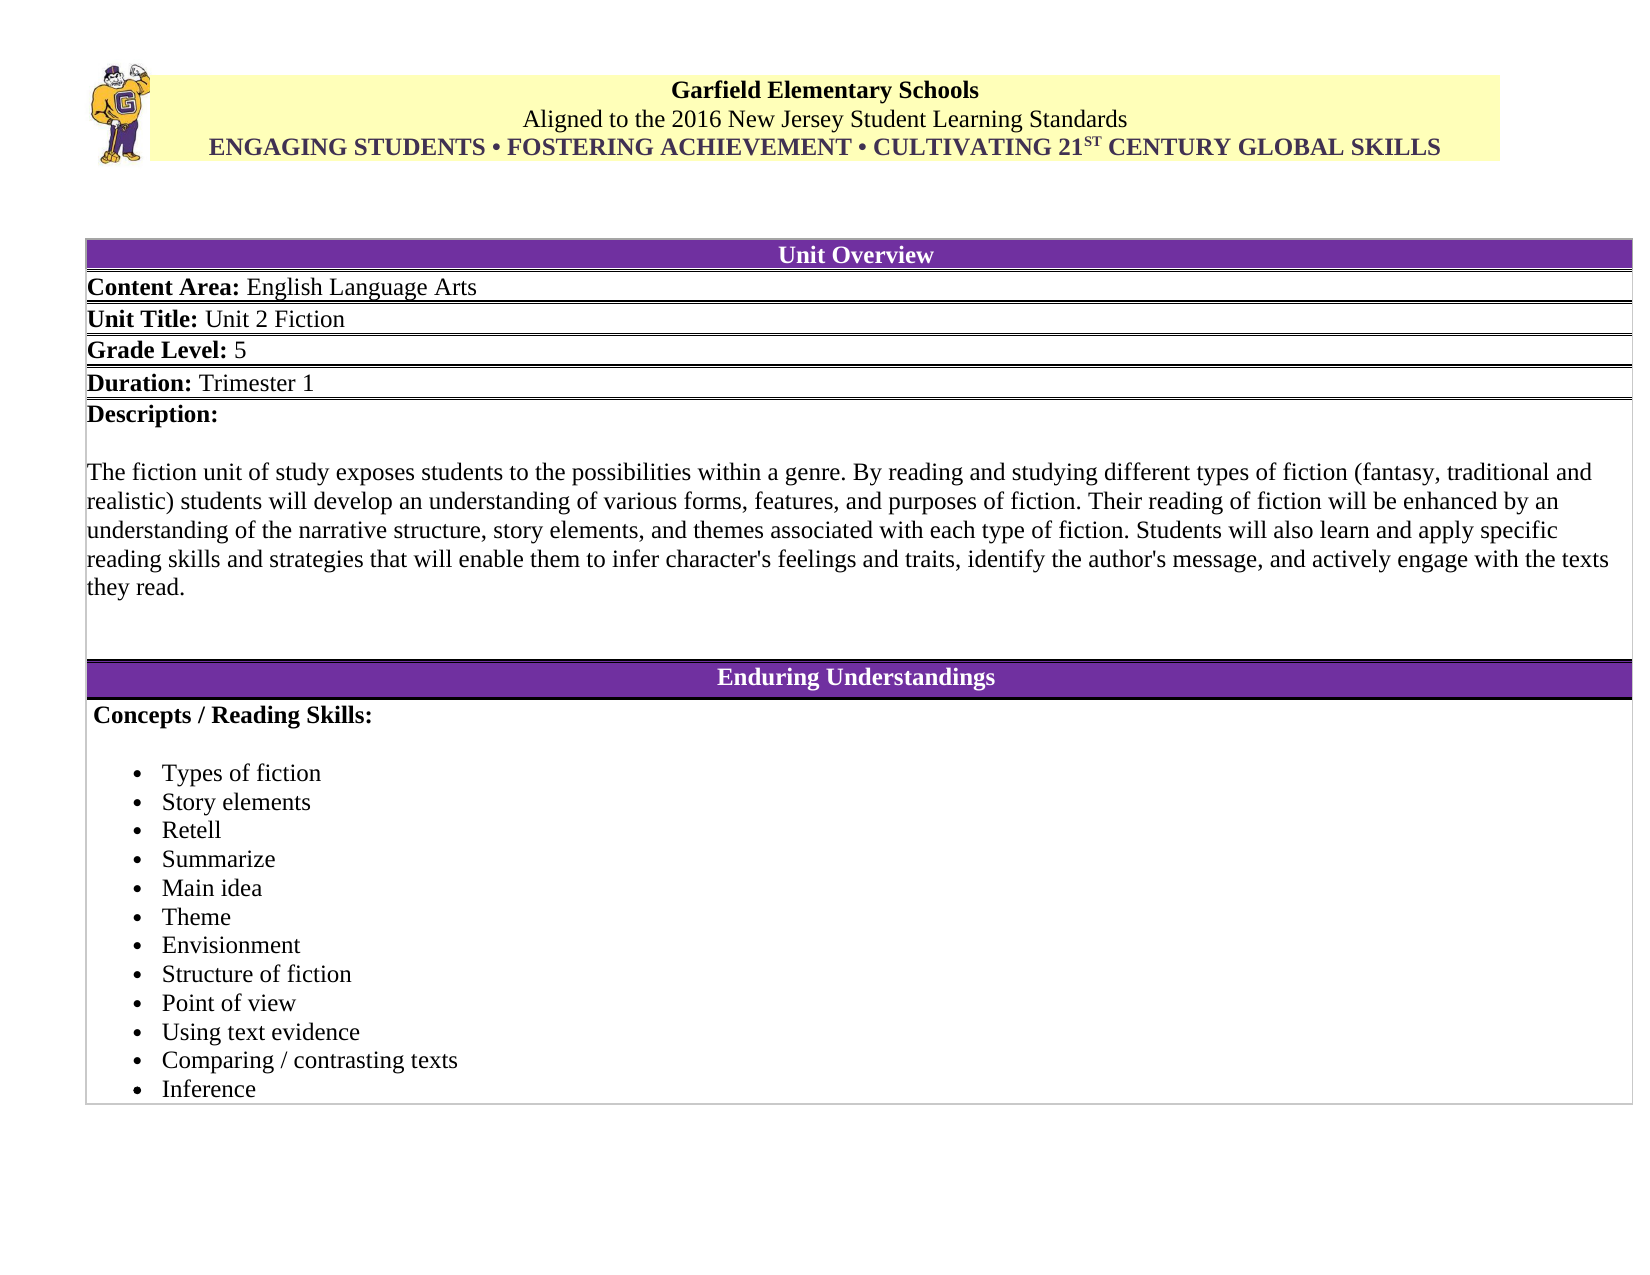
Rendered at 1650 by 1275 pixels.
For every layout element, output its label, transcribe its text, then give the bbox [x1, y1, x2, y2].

table_header Unit Overview [87, 240, 1632, 268]
table_cell Grade Level: 5 [87, 336, 1632, 364]
table_cell Enduring Understandings [87, 663, 1632, 697]
table_cell Unit Title: Unit 2 Fiction [87, 304, 1632, 332]
table_cell Description: The fiction unit of study exposes students to the possibilities within a genre. By reading and studying different types of fiction (fantasy, traditional and realistic) students will develop an understanding of various forms, features, and purposes of fiction. Their reading of fiction will be enhanced by an understanding of the narrative structure, story elements, and themes associated with each type of fiction. Students will also learn and apply specific reading skills and strategies that will enable them to infer character's feelings and traits, identify the author's message, and actively engage with the texts they read. [87, 400, 1632, 659]
picture [71, 59, 168, 169]
table_cell Content Area: English Language Arts [87, 272, 1632, 300]
table_cell Duration: Trimester 1 [87, 368, 1632, 396]
